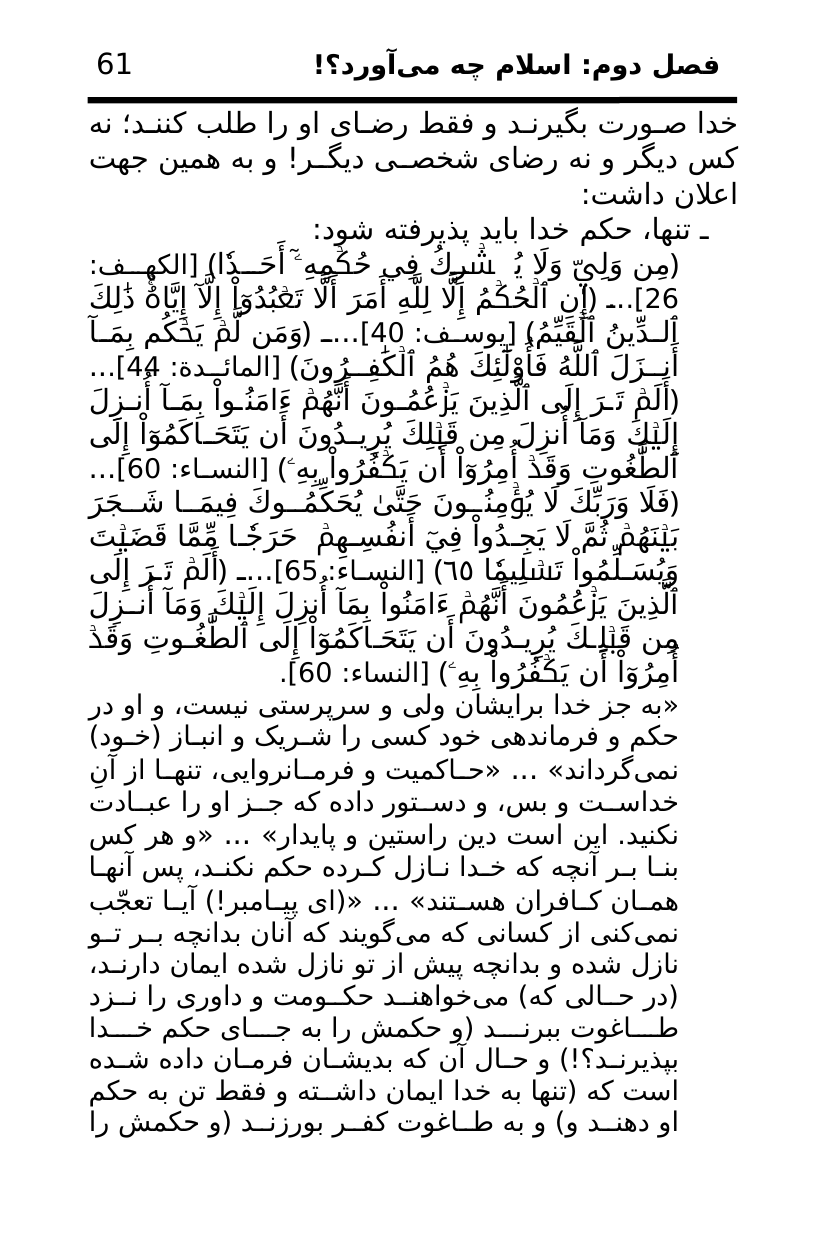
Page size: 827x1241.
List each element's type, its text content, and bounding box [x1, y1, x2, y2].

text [89, 106, 738, 211]
text ﴿مِن وَلِيّٖ وَلَا يُشۡرِكُ فِي حُكۡمِهِۦٓ أَحَدٗا﴾ [الکهف: 26]... ﴿إِنِ ٱلۡحُكۡمُ إِلَّا لِلَّهِ أَمَرَ أَلَّا تَعۡبُدُوٓاْ إِلَّآ إِيَّاهُۚ ذَٰلِكَ ٱلدِّينُ ٱلۡقَيِّمُ﴾ [یوسف: 40]... ﴿وَمَن لَّمۡ يَحۡكُم بِمَآ أَنزَلَ ٱللَّهُ فَأُوْلَٰٓئِكَ هُمُ ٱلۡكَٰفِرُونَ﴾ [المائدة: 44]... ﴿أَلَمۡ تَرَ إِلَى ٱلَّذِينَ يَزۡعُمُونَ أَنَّهُمۡ ءَامَنُواْ بِمَآ أُنزِلَ إِلَيۡكَ وَمَآ أُنزِلَ مِن قَبۡلِكَ يُرِيدُونَ أَن يَتَحَاكَمُوٓاْ إِلَى ٱلطَّٰغُوتِ وَقَدۡ أُمِرُوٓاْ أَن يَكۡفُرُواْ بِهِۦ﴾ [النساء: 60]... ﴿فَلَا وَرَبِّكَ لَا يُؤۡمِنُونَ حَتَّىٰ يُحَكِّمُوكَ فِيمَا شَجَرَ بَيۡنَهُمۡ ثُمَّ لَا يَجِدُواْ فِيٓ أَنفُسِهِمۡ حَرَجٗا مِّمَّا قَضَيۡتَ وَيُسَلِّمُواْ تَسۡلِيمٗا ٦٥﴾ [النساء: 65]... ﴿أَلَمۡ تَرَ إِلَى ٱلَّذِينَ يَزۡعُمُونَ أَنَّهُمۡ ءَامَنُواْ بِمَآ أُنزِلَ إِلَيۡكَ وَمَآ أُنزِلَ مِن قَبۡلِكَ يُرِيدُونَ أَن يَتَحَاكَمُوٓاْ إِلَى ٱلطَّٰغُوتِ وَقَدۡ أُمِرُوٓاْ أَن يَكۡفُرُواْ بِهِۦ﴾ [النساء: 60]. [89, 248, 679, 689]
text ـ تنها، حكم‌ خدا باید پذیرفته‌ شود: [89, 212, 738, 246]
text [89, 689, 679, 1138]
